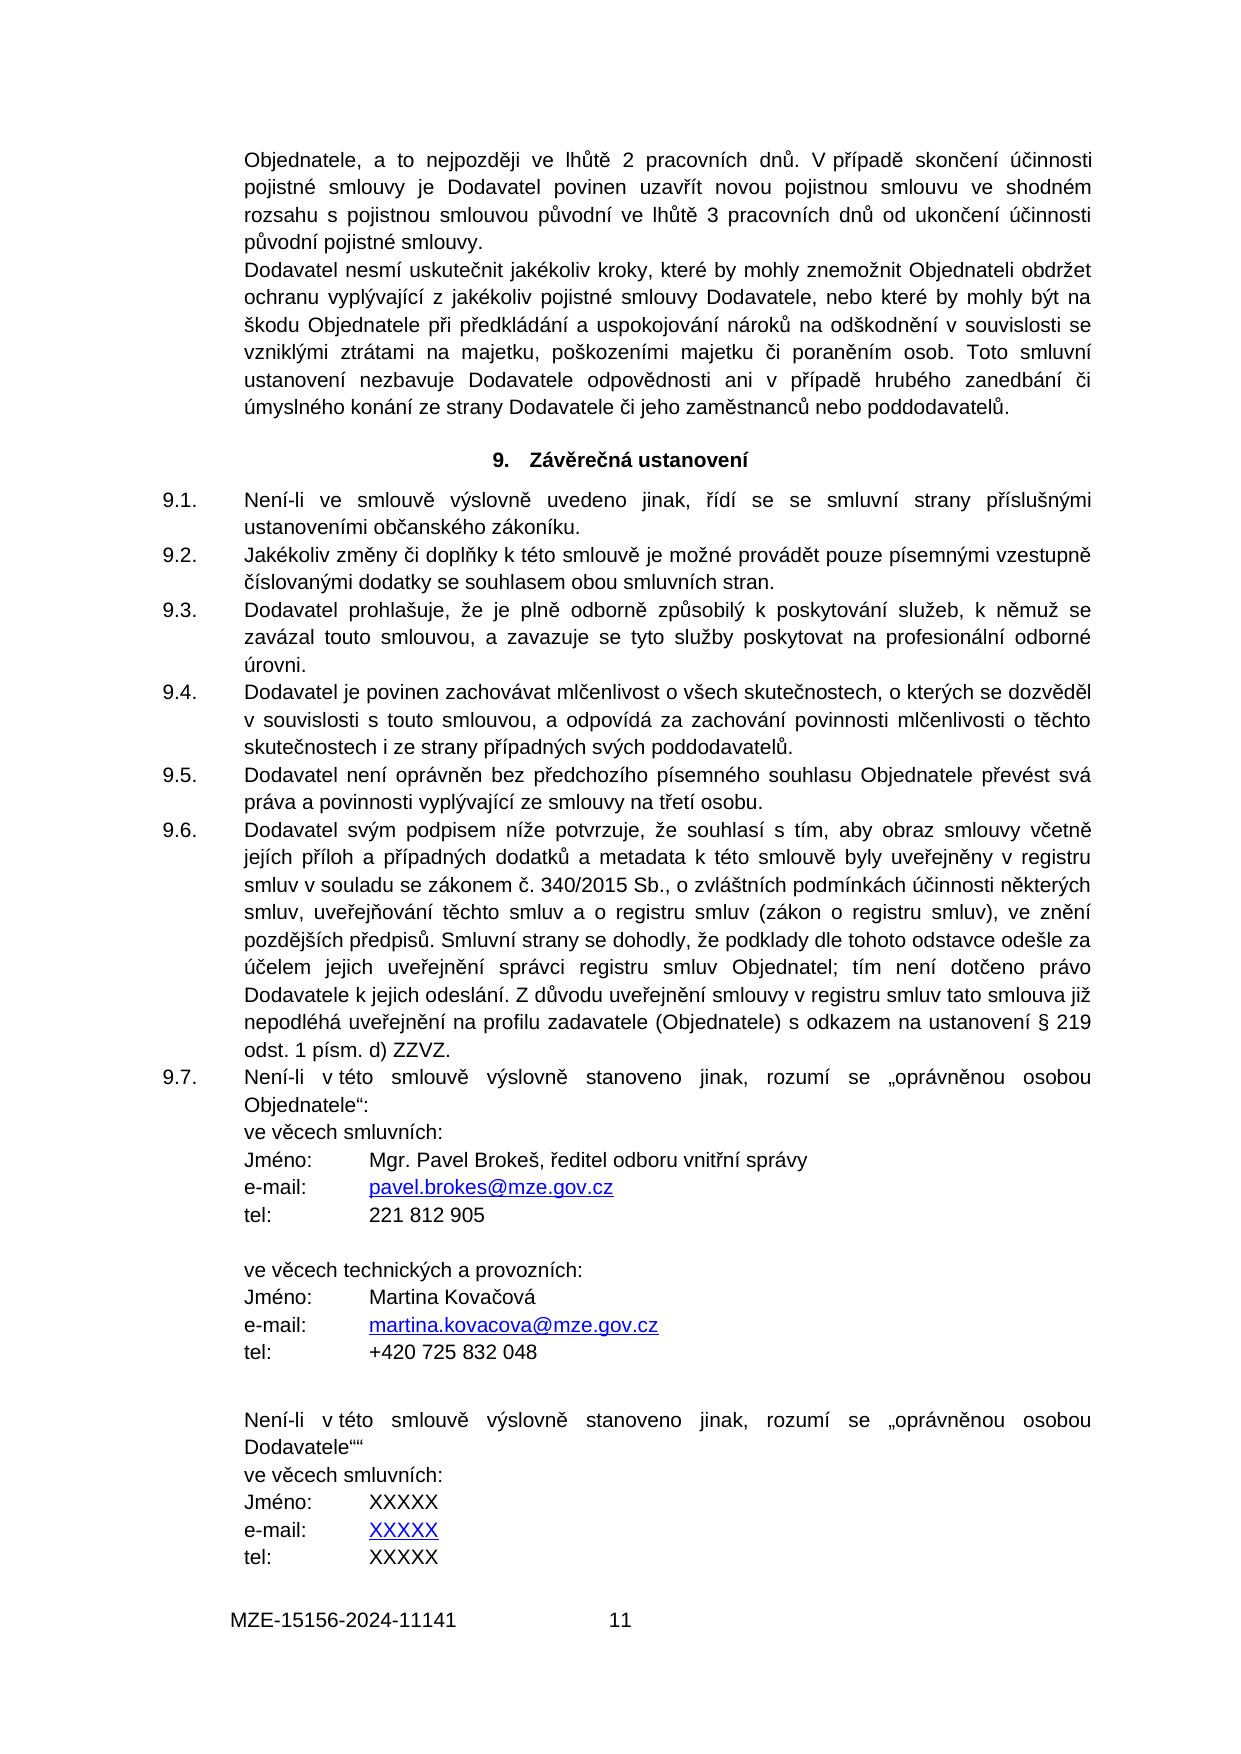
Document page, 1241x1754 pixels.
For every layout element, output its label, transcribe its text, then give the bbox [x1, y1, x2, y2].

text Není-li v této smlouvě výslovně stanoveno jinak, rozumí se „oprávněnou osobou Dodavatele““ [244, 1408, 1092, 1459]
list Není-li ve smlouvě výslovně uvedeno jinak, řídí se se smluvní strany příslušnými ustanoveními občanského zákoníku. [162, 488, 1092, 539]
list ve věcech smluvních: [244, 1120, 1092, 1144]
list e-mail: martina.kovacova@mze.gov.cz [244, 1313, 1092, 1337]
list ve věcech technických a provozních: [244, 1258, 1092, 1282]
list e-mail: pavel.brokes@mze.gov.cz [244, 1175, 1092, 1199]
list Jakékoliv změny či doplňky k této smlouvě je možné provádět pouze písemnými vzestupně číslovanými dodatky se souhlasem obou smluvních stran. [162, 543, 1092, 594]
text e-mail: XXXXX [244, 1518, 1092, 1542]
list tel: 221 812 905 [244, 1203, 1092, 1227]
text tel: XXXXX [244, 1545, 1092, 1569]
subtitle Závěrečná ustanovení [148, 448, 1092, 472]
text ve věcech smluvních: [244, 1463, 1092, 1487]
list Dodavatel prohlašuje, že je plně odborně způsobilý k poskytování služeb, k němuž se zavázal touto smlouvou, a zavazuje se tyto služby poskytovat na profesionální odborné úrovni. [162, 598, 1092, 677]
list Dodavatel svým podpisem níže potvrzuje, že souhlasí s tím, aby obraz smlouvy včetně jejích příloh a případných dodatků a metadata k této smlouvě byly uveřejněny v registru smluv v souladu se zákonem č. 340/2015 Sb., o zvláštních podmínkách účinnosti některých smluv, uveřejňování těchto smluv a o registru smluv (zákon o registru smluv), ve znění pozdějších předpisů. Smluvní strany se dohodly, že podklady dle tohoto odstavce odešle za účelem jejich uveřejnění správci registru smluv Objednatel; tím není dotčeno právo Dodavatele k jejich odeslání. Z důvodu uveřejnění smlouvy v registru smluv tato smlouva již nepodléhá uveřejnění na profilu zadavatele (Objednatele) s odkazem na ustanovení § 219 odst. 1 písm. d) ZZVZ. [162, 818, 1092, 1062]
list Dodavatel je povinen zachovávat mlčenlivost o všech skutečnostech, o kterých se dozvěděl v souvislosti s touto smlouvou, a odpovídá za zachování povinnosti mlčenlivosti o těchto skutečnostech i ze strany případných svých poddodavatelů. [162, 680, 1092, 759]
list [162, 148, 1092, 254]
list Dodavatel není oprávněn bez předchozího písemného souhlasu Objednatele převést svá práva a povinnosti vyplývající ze smlouvy na třetí osobu. [162, 763, 1092, 814]
text Jméno: XXXXX [244, 1490, 1092, 1514]
list Jméno: Martina Kovačová [244, 1285, 1092, 1309]
list tel: +420 725 832 048 [244, 1340, 1092, 1364]
list Není-li v této smlouvě výslovně stanoveno jinak, rozumí se „oprávněnou osobou Objednatele“: [162, 1065, 1092, 1117]
list Dodavatel nesmí uskutečnit jakékoliv kroky, které by mohly znemožnit Objednateli obdržet ochranu vyplývající z jakékoliv pojistné smlouvy Dodavatele, nebo které by mohly být na škodu Objednatele při předkládání a uspokojování nároků na odškodnění v souvislosti se vzniklými ztrátami na majetku, poškozeními majetku či poraněním osob. Toto smluvní ustanovení nezbavuje Dodavatele odpovědnosti ani v případě hrubého zanedbání či úmyslného konání ze strany Dodavatele či jeho zaměstnanců nebo poddodavatelů. [244, 258, 1092, 419]
list Jméno: Mgr. Pavel Brokeš, ředitel odboru vnitřní správy [244, 1148, 1092, 1172]
